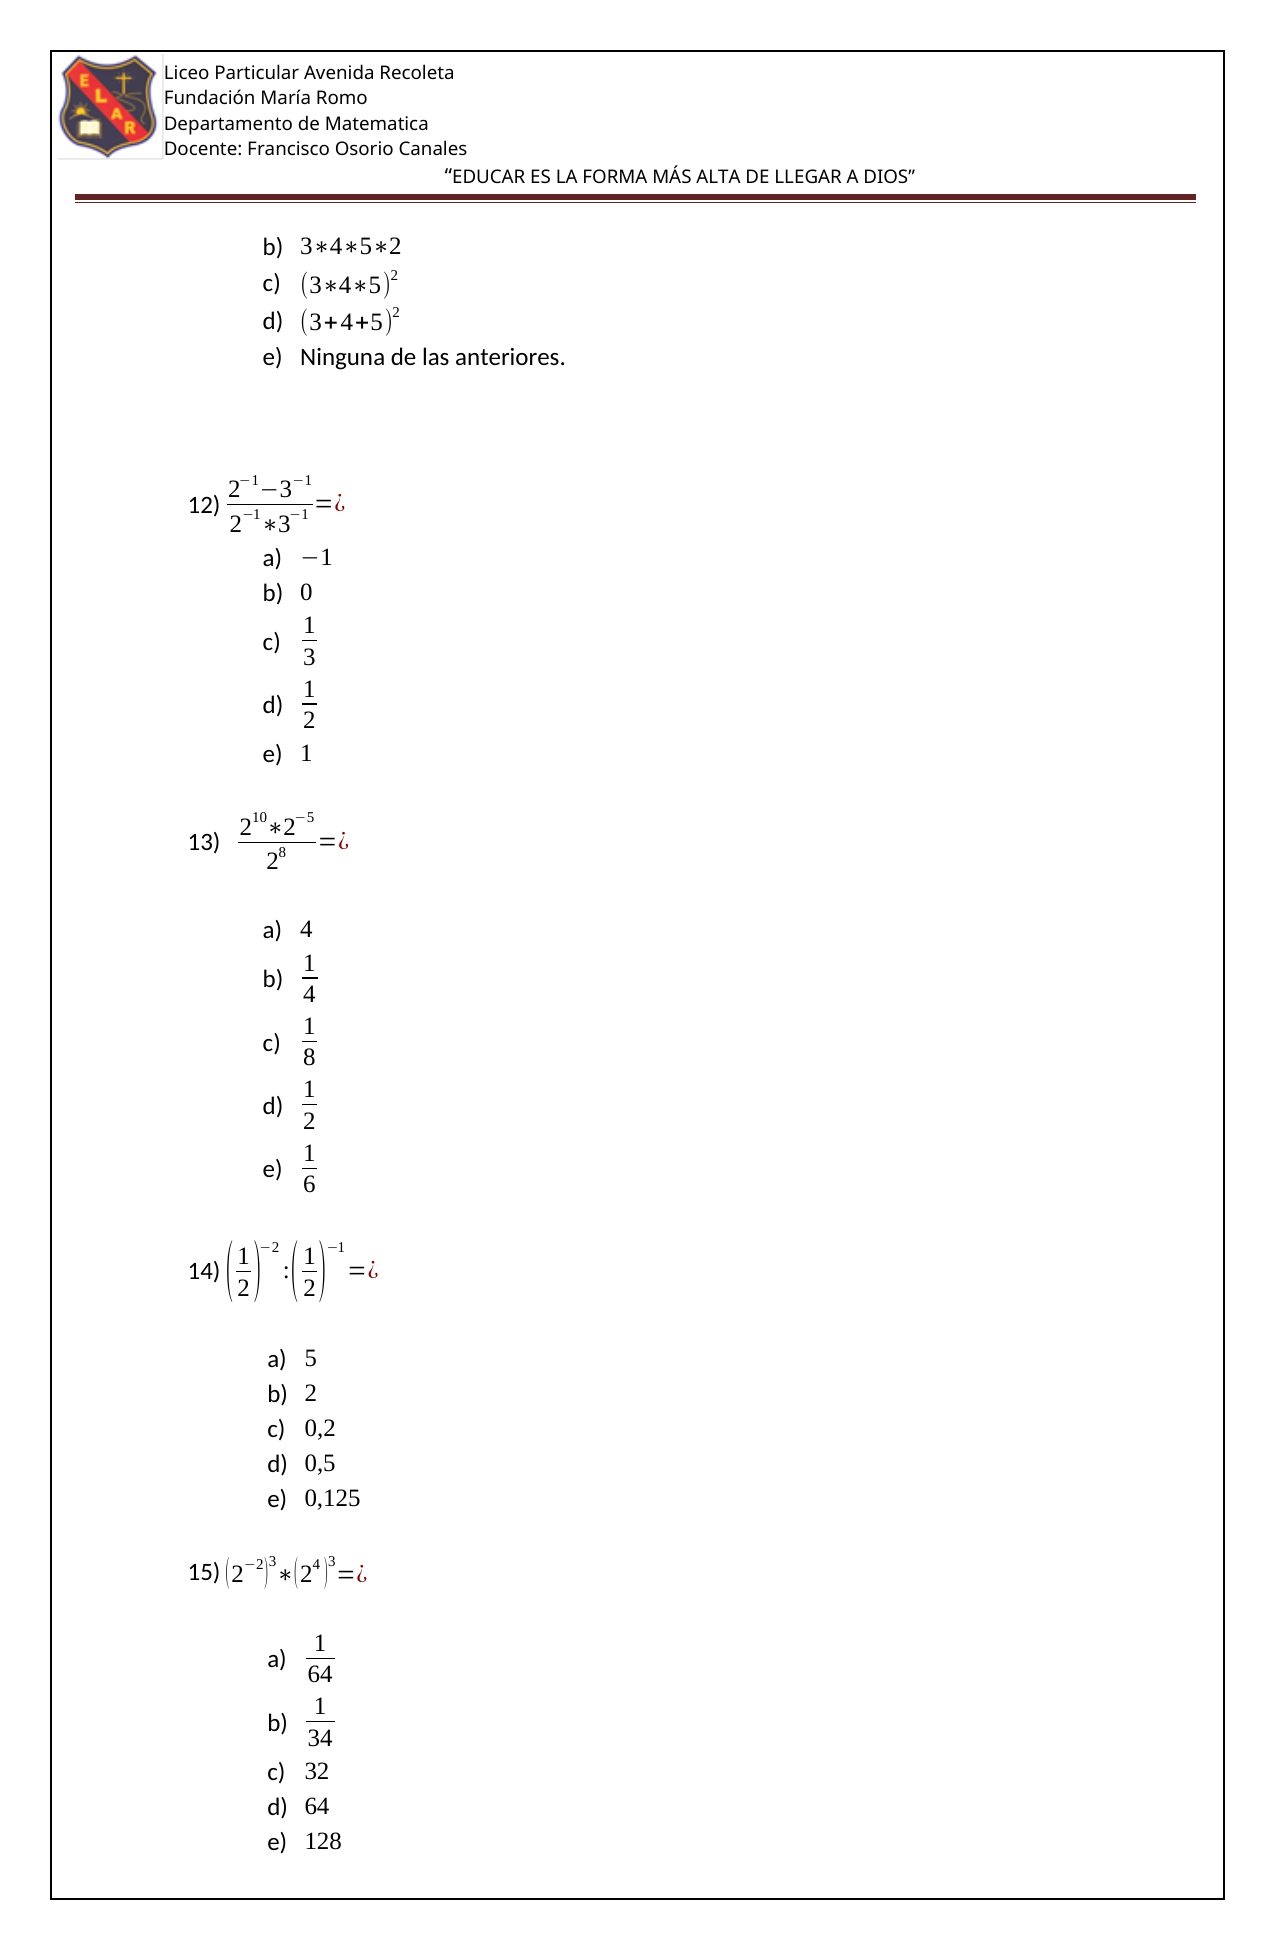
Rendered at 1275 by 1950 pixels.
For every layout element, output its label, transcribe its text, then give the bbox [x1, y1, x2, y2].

picture [57, 54, 164, 161]
list Ninguna de las anteriores. [262, 341, 1196, 372]
